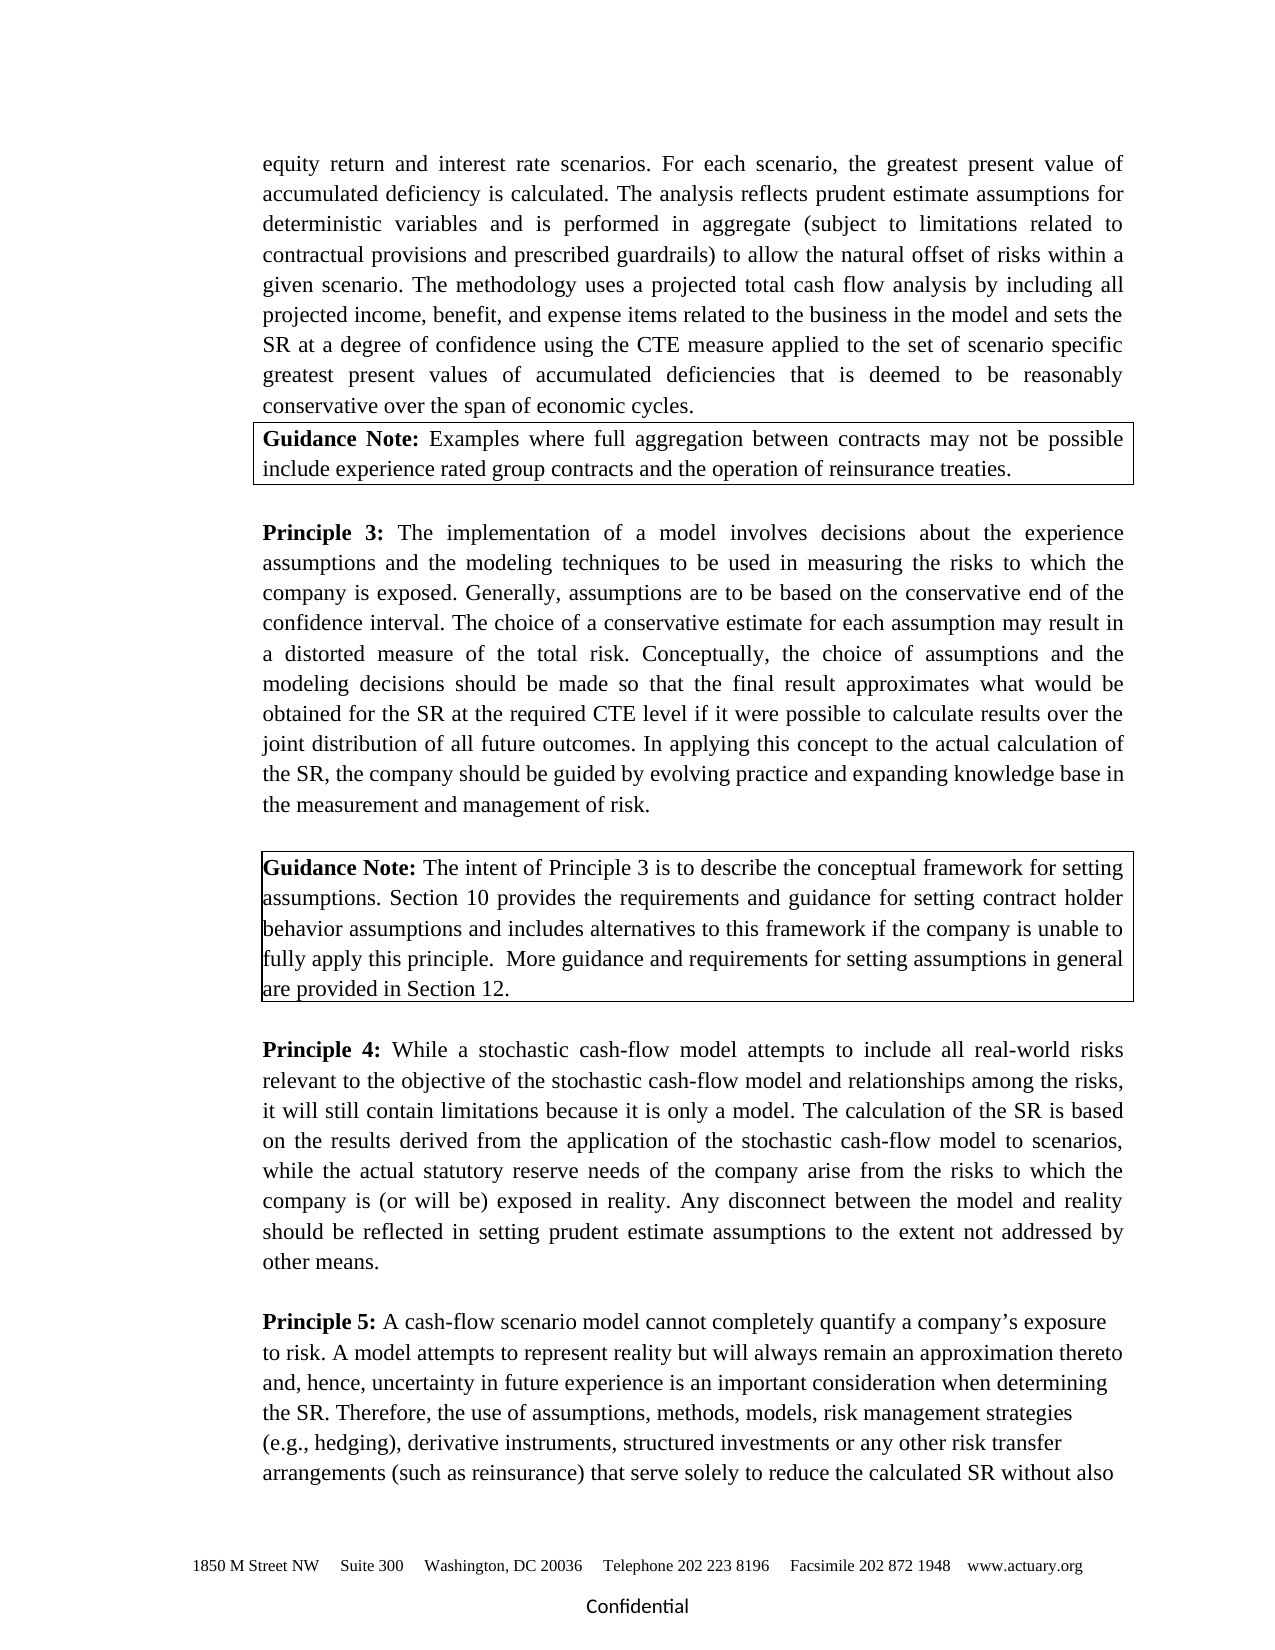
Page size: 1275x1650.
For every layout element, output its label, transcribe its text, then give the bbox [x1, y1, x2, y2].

list Principle 4: While a stochastic cash-flow model attempts to include all real-world risks relevant to the objective of the stochastic cash-flow model and relationships among the risks, it will still contain limitations because it is only a model. The calculation of the SR is based on the results derived from the application of the stochastic cash-flow model to scenarios, while the actual statutory reserve needs of the company arise from the risks to which the company is (or will be) exposed in reality. Any disconnect between the model and reality should be reflected in setting prudent estimate assumptions to the extent not addressed by other means. [262, 1036, 1125, 1274]
list Guidance Note: The intent of Principle 3 is to describe the conceptual framework for setting assumptions. Section 10 provides the requirements and guidance for setting contract holder behavior assumptions and includes alternatives to this framework if the company is unable to fully apply this principle. More guidance and requirements for setting assumptions in general are provided in Section 12. [263, 852, 1133, 1001]
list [262, 150, 1125, 418]
list Guidance Note: Examples where full aggregation between contracts may not be possible include experience rated group contracts and the operation of reinsurance treaties. [254, 423, 1133, 484]
list Principle 3: The implementation of a model involves decisions about the experience assumptions and the modeling techniques to be used in measuring the risks to which the company is exposed. Generally, assumptions are to be based on the conservative end of the confidence interval. The choice of a conservative estimate for each assumption may result in a distorted measure of the total risk. Conceptually, the choice of assumptions and the modeling decisions should be made so that the final result approximates what would be obtained for the SR at the required CTE level if it were possible to calculate results over the joint distribution of all future outcomes. In applying this concept to the actual calculation of the SR, the company should be guided by evolving practice and expanding knowledge base in the measurement and management of risk. [262, 519, 1125, 817]
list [262, 1308, 1125, 1486]
